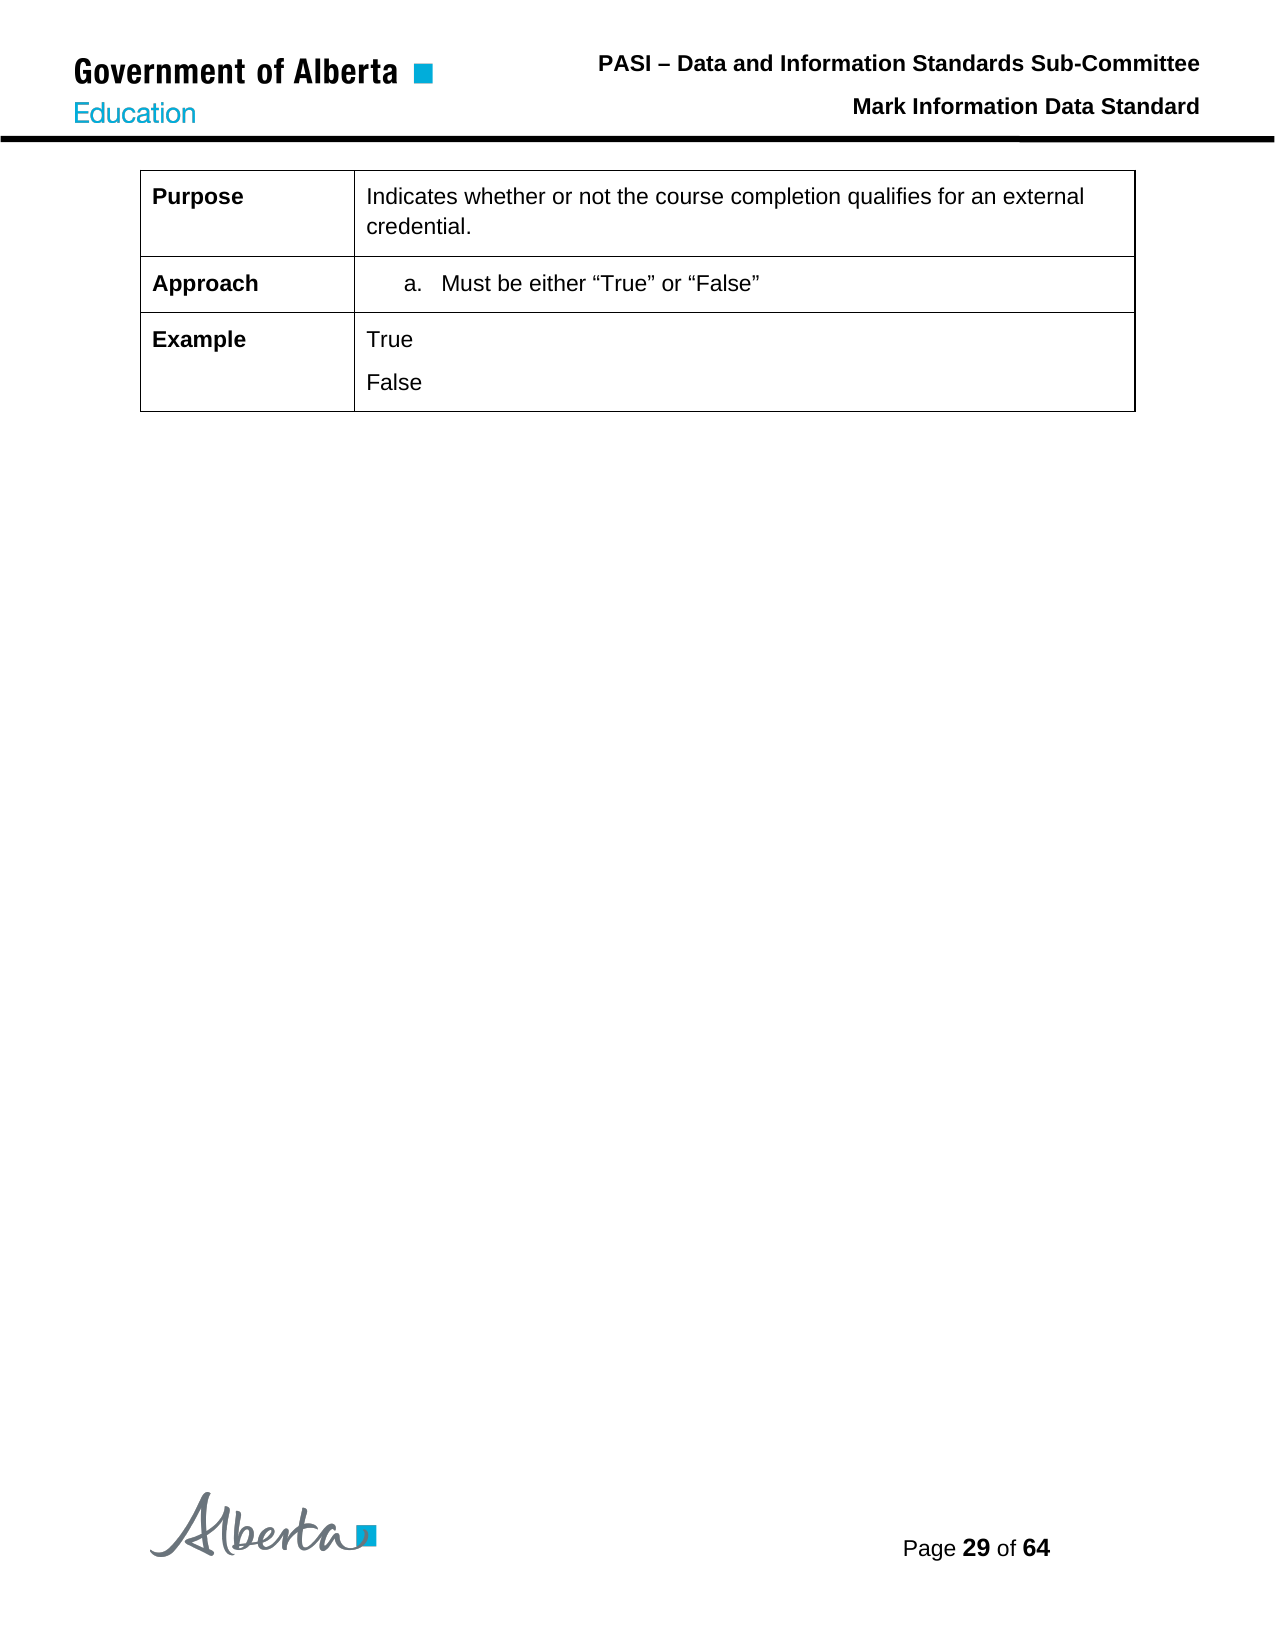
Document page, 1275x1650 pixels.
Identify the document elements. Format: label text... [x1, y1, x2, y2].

picture [75, 58, 433, 123]
table_cell Purpose [141, 171, 354, 256]
table_cell Approach [141, 257, 354, 312]
picture [150, 1492, 377, 1557]
picture [186, 111, 192, 123]
table_cell Example [141, 313, 354, 411]
table_cell True False [355, 313, 1134, 411]
table_cell Indicates whether or not the course completion qualifies for an external credential. [355, 171, 1134, 256]
picture [94, 111, 101, 120]
picture [169, 111, 177, 120]
table_cell Must be either “True” or “False” [355, 257, 1134, 312]
